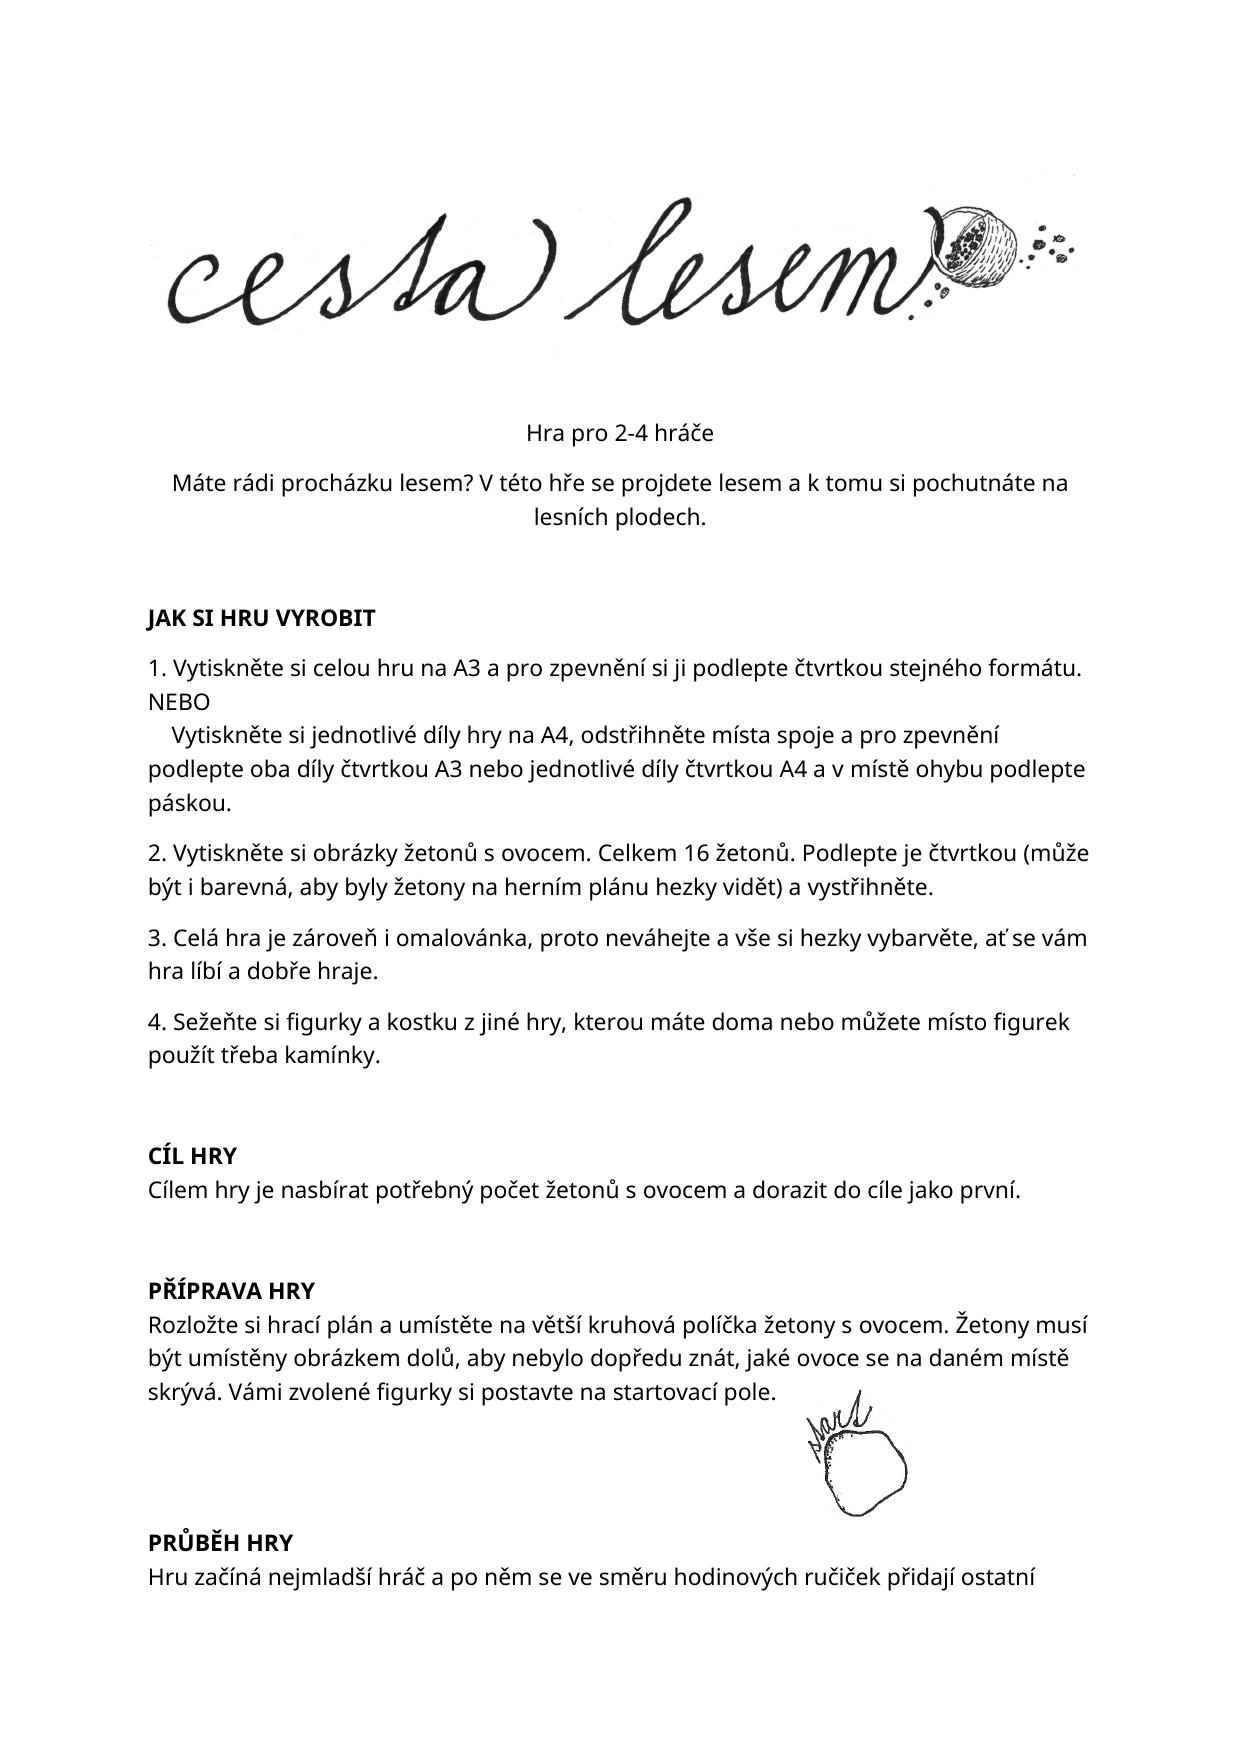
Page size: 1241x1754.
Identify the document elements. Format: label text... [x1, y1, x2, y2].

text 3. Celá hra je zároveň i omalovánka, proto neváhejte a vše si hezky vybarvěte, ať se vám hra líbí a dobře hraje. [148, 922, 1093, 987]
text JAK SI HRU VYROBIT [148, 602, 1093, 633]
text Hra pro 2-4 hráče [148, 417, 1093, 448]
text CÍL HRY Cílem hry je nasbírat potřebný počet žetonů s ovocem a dorazit do cíle jako první. [148, 1140, 1093, 1205]
picture [149, 150, 1102, 396]
text PŘÍPRAVA HRY Rozložte si hrací plán a umístěte na větší kruhová políčka žetony s ovocem. Žetony musí být umístěny obrázkem dolů, aby nebylo dopředu znát, jaké ovoce se na daném místě skrývá. Vámi zvolené figurky si postavte na startovací pole. [148, 1275, 1093, 1407]
text 1. Vytiskněte si celou hru na A3 a pro zpevnění si ji podlepte čtvrtkou stejného formátu. NEBO Vytiskněte si jednotlivé díly hry na A4, odstřihněte místa spoje a pro zpevnění podlepte oba díly čtvrtkou A3 nebo jednotlivé díly čtvrtkou A4 a v místě ohybu podlepte páskou. [148, 652, 1093, 818]
picture [803, 1387, 913, 1521]
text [148, 1527, 1093, 1592]
text 2. Vytiskněte si obrázky žetonů s ovocem. Celkem 16 žetonů. Podlepte je čtvrtkou (může být i barevná, aby byly žetony na herním plánu hezky vidět) a vystřihněte. [148, 837, 1093, 902]
text Máte rádi procházku lesem? V této hře se projdete lesem a k tomu si pochutnáte na lesních plodech. [148, 467, 1093, 532]
text 4. Sežeňte si figurky a kostku z jiné hry, kterou máte doma nebo můžete místo figurek použít třeba kamínky. [148, 1006, 1093, 1071]
